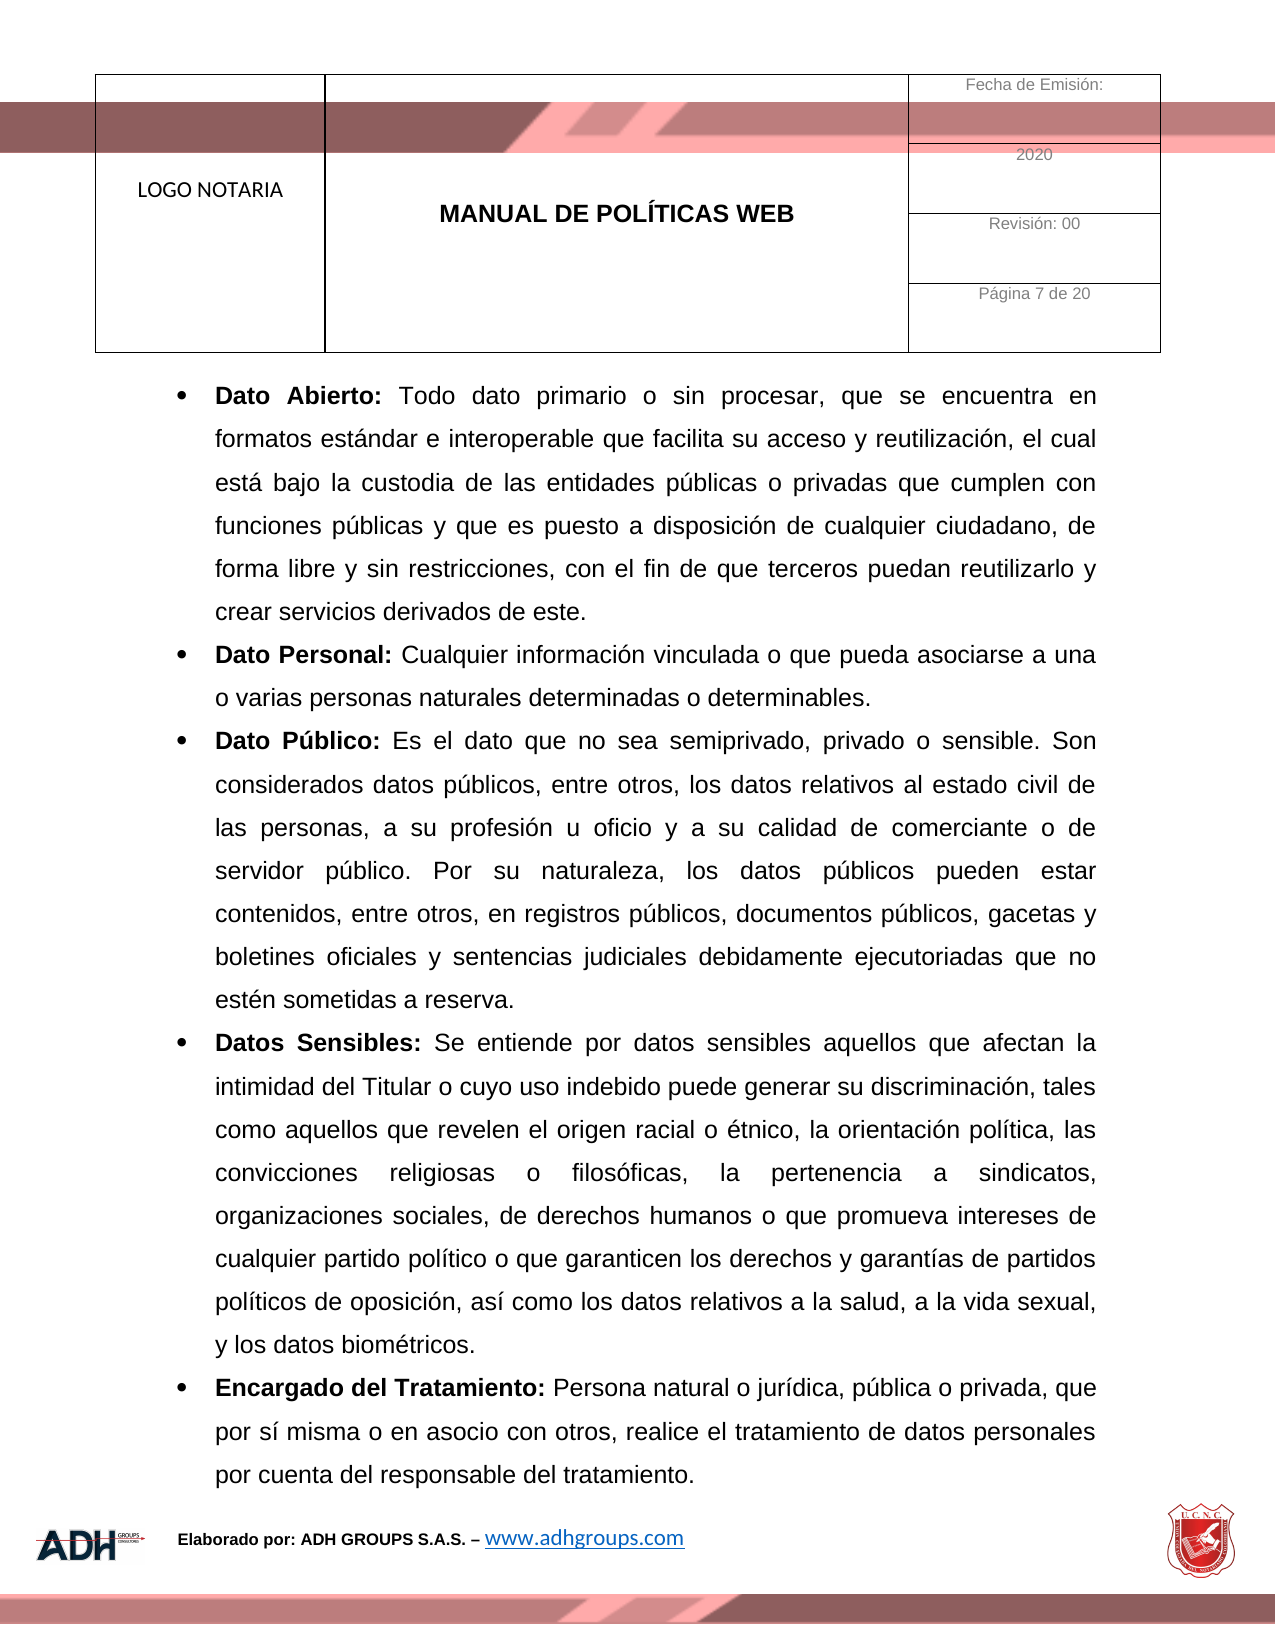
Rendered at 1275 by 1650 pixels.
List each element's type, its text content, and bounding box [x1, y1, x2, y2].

picture [1167, 1503, 1235, 1578]
list Dato Público: Es el dato que no sea semiprivado, privado o sensible. Son considerados datos públicos, entre otros, los datos relativos al estado civil de las personas, a su profesión u oficio y a su calidad de comerciante o de servidor público. Por su naturaleza, los datos públicos pueden estar contenidos, entre otros, en registros públicos, documentos públicos, gacetas y boletines oficiales y sentencias judiciales debidamente ejecutoriadas que no estén sometidas a reserva. [177, 726, 1098, 1014]
list Dato Abierto: Todo dato primario o sin procesar, que se encuentra en formatos estándar e interoperable que facilita su acceso y reutilización, el cual está bajo la custodia de las entidades públicas o privadas que cumplen con funciones públicas y que es puesto a disposición de cualquier ciudadano, de forma libre y sin restricciones, con el fin de que terceros puedan reutilizarlo y crear servicios derivados de este. [177, 381, 1098, 626]
picture [36, 1528, 146, 1565]
list Encargado del Tratamiento: Persona natural o jurídica, pública o privada, que por sí misma o en asocio con otros, realice el tratamiento de datos personales por cuenta del responsable del tratamiento. [177, 1373, 1098, 1488]
list Datos Sensibles: Se entiende por datos sensibles aquellos que afectan la intimidad del Titular o cuyo uso indebido puede generar su discriminación, tales como aquellos que revelen el origen racial o étnico, la orientación política, las convicciones religiosas o filosóficas, la pertenencia a sindicatos, organizaciones sociales, de derechos humanos o que promueva intereses de cualquier partido político o que garanticen los derechos y garantías de partidos políticos de oposición, así como los datos relativos a la salud, a la vida sexual, y los datos biométricos. [177, 1028, 1098, 1359]
list Dato Personal: Cualquier información vinculada o que pueda asociarse a una o varias personas naturales determinadas o determinables. [177, 640, 1098, 712]
